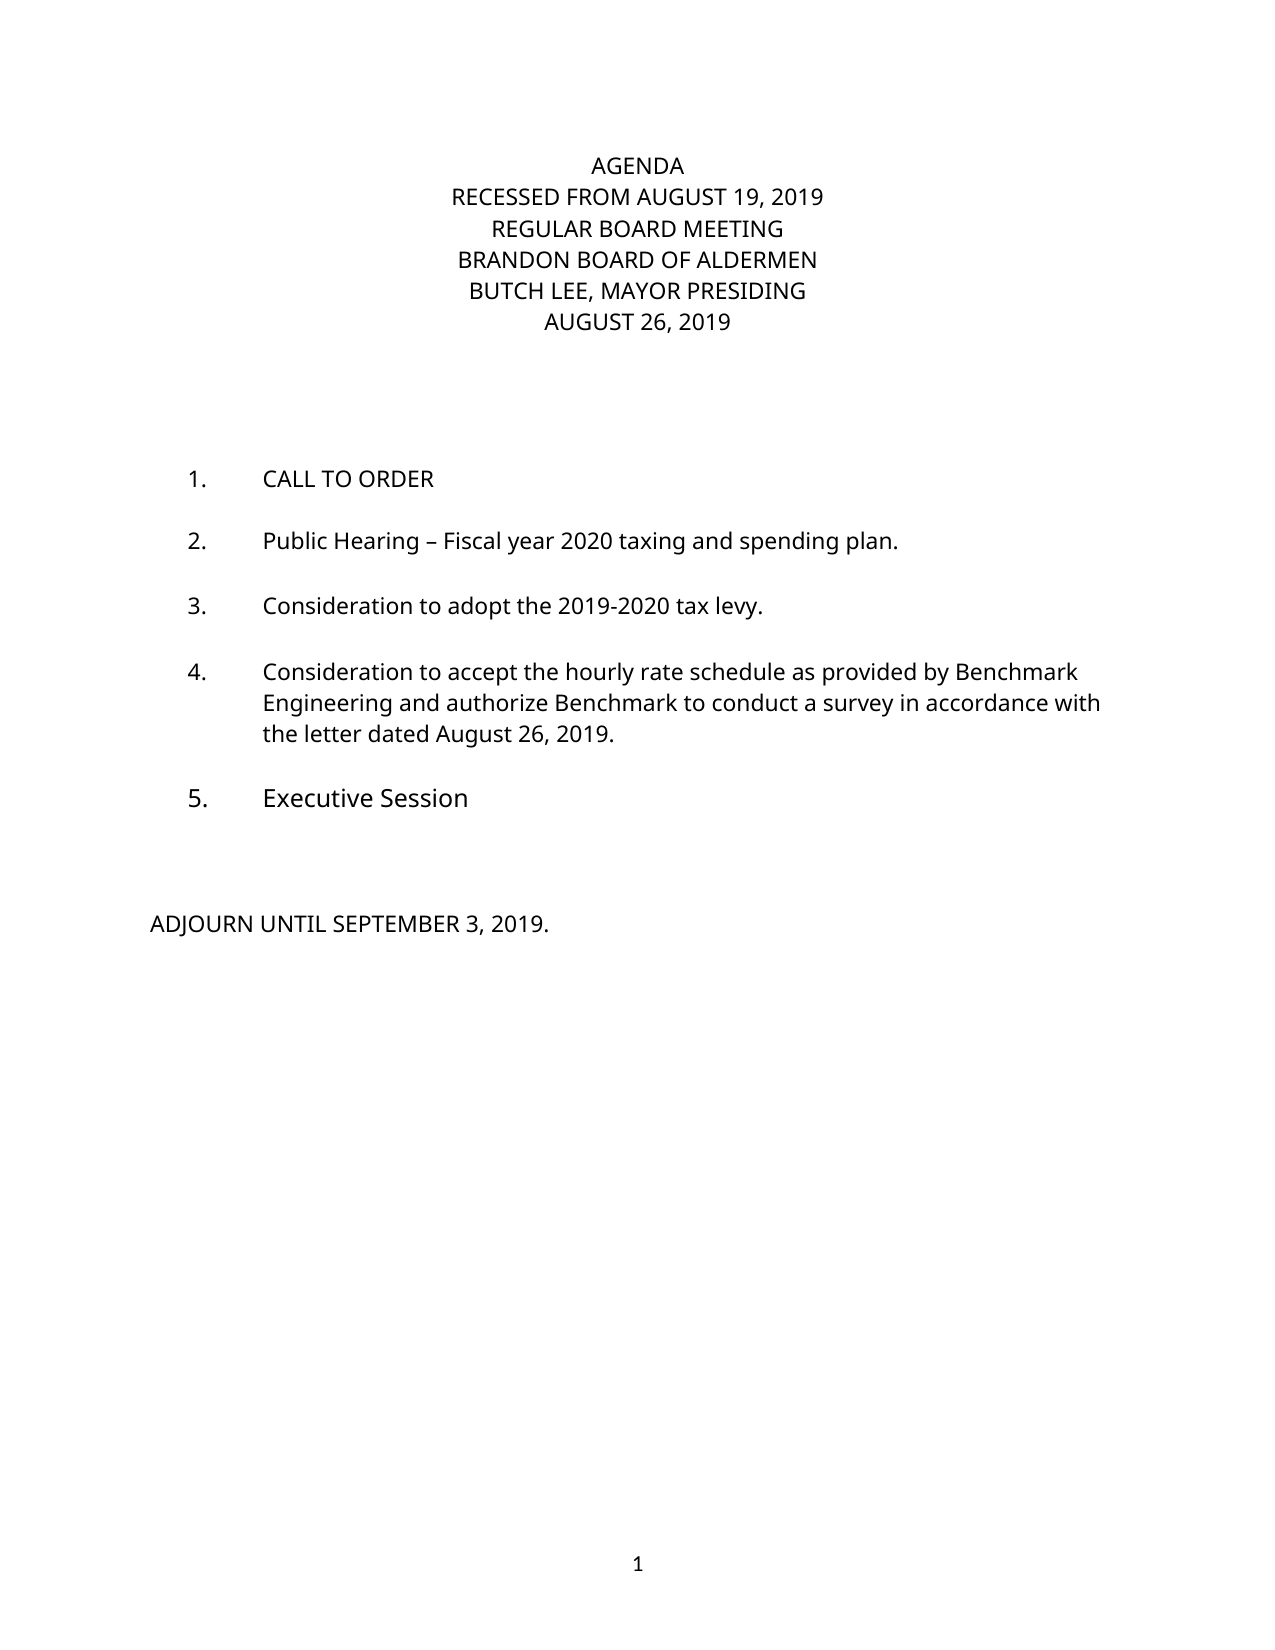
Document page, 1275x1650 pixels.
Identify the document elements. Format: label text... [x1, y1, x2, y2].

text AGENDA [150, 150, 1125, 181]
list Consideration to accept the hourly rate schedule as provided by Benchmark Engineering and authorize Benchmark to conduct a survey in accordance with the letter dated August 26, 2019. [187, 656, 1125, 749]
list CALL TO ORDER [187, 462, 1125, 494]
text BRANDON BOARD OF ALDERMEN [150, 244, 1125, 275]
text REGULAR BOARD MEETING [150, 212, 1125, 244]
list Public Hearing – Fiscal year 2020 taxing and spending plan. [187, 525, 1125, 556]
text RECESSED FROM AUGUST 19, 2019 [150, 181, 1125, 212]
list Consideration to adopt the 2019-2020 tax levy. [187, 590, 1125, 622]
text AUGUST 26, 2019 [150, 306, 1125, 337]
text BUTCH LEE, MAYOR PRESIDING [150, 275, 1125, 306]
text ADJOURN UNTIL SEPTEMBER 3, 2019. [150, 908, 1125, 940]
list Executive Session [187, 781, 1125, 815]
